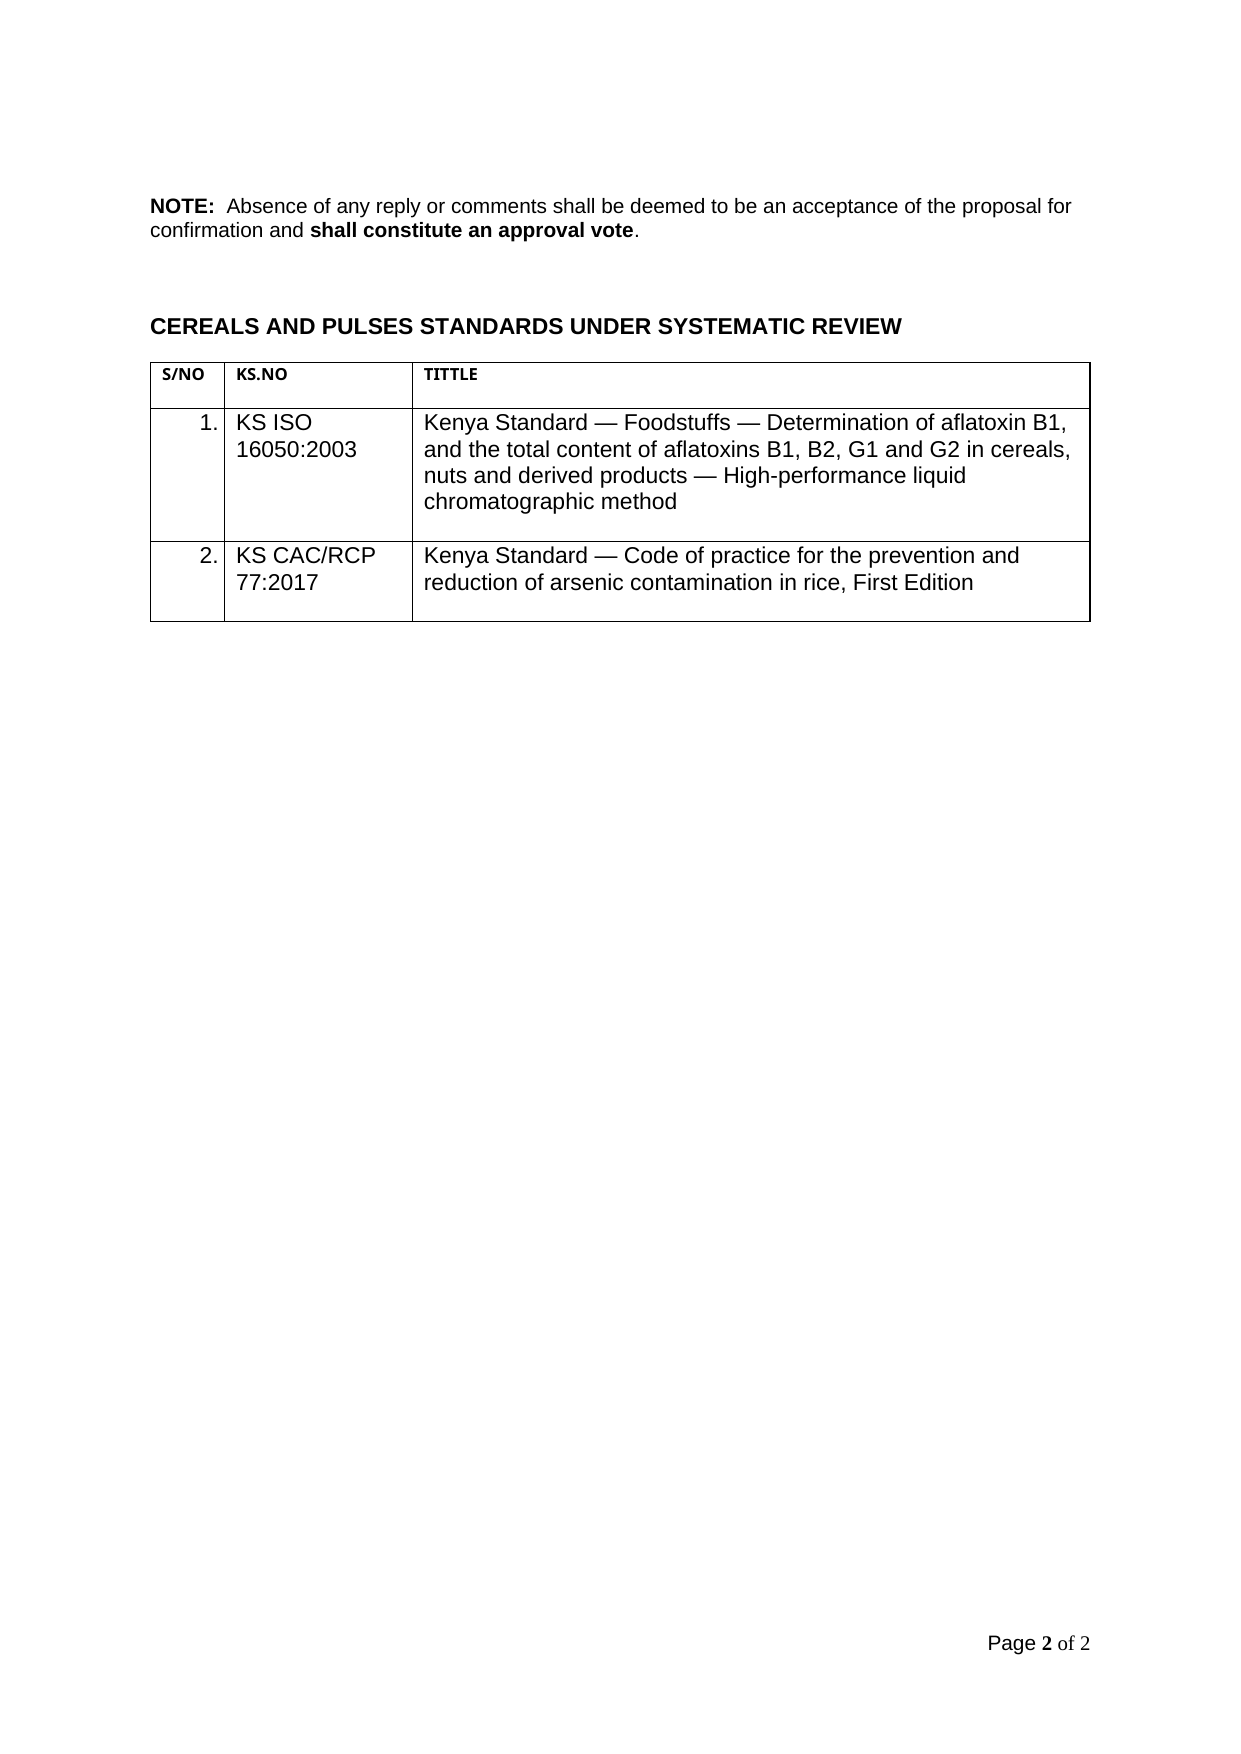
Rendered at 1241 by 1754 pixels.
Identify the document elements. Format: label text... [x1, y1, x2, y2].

table_header S/NO [151, 363, 224, 408]
table_cell Kenya Standard — Foodstuffs — Determination of aflatoxin B1, and the total content of aflatoxins B1, B2, G1 and G2 in cereals, nuts and derived products — High-performance liquid chromatographic method [413, 409, 1089, 541]
text NOTE: Absence of any reply or comments shall be deemed to be an acceptance of the proposal for confirmation and shall constitute an approval vote. [150, 194, 1090, 242]
table_cell Kenya Standard — Code of practice for the prevention and reduction of arsenic contamination in rice, First Edition [413, 542, 1089, 621]
table_cell [151, 542, 224, 621]
text CEREALS AND PULSES STANDARDS UNDER SYSTEMATIC REVIEW [150, 313, 1090, 339]
table_header KS.NO [225, 363, 412, 408]
table_cell [151, 409, 224, 541]
table_cell KS ISO 16050:2003 [225, 409, 412, 541]
table_cell KS CAC/RCP 77:2017 [225, 542, 412, 621]
table_header TITTLE [413, 363, 1089, 408]
